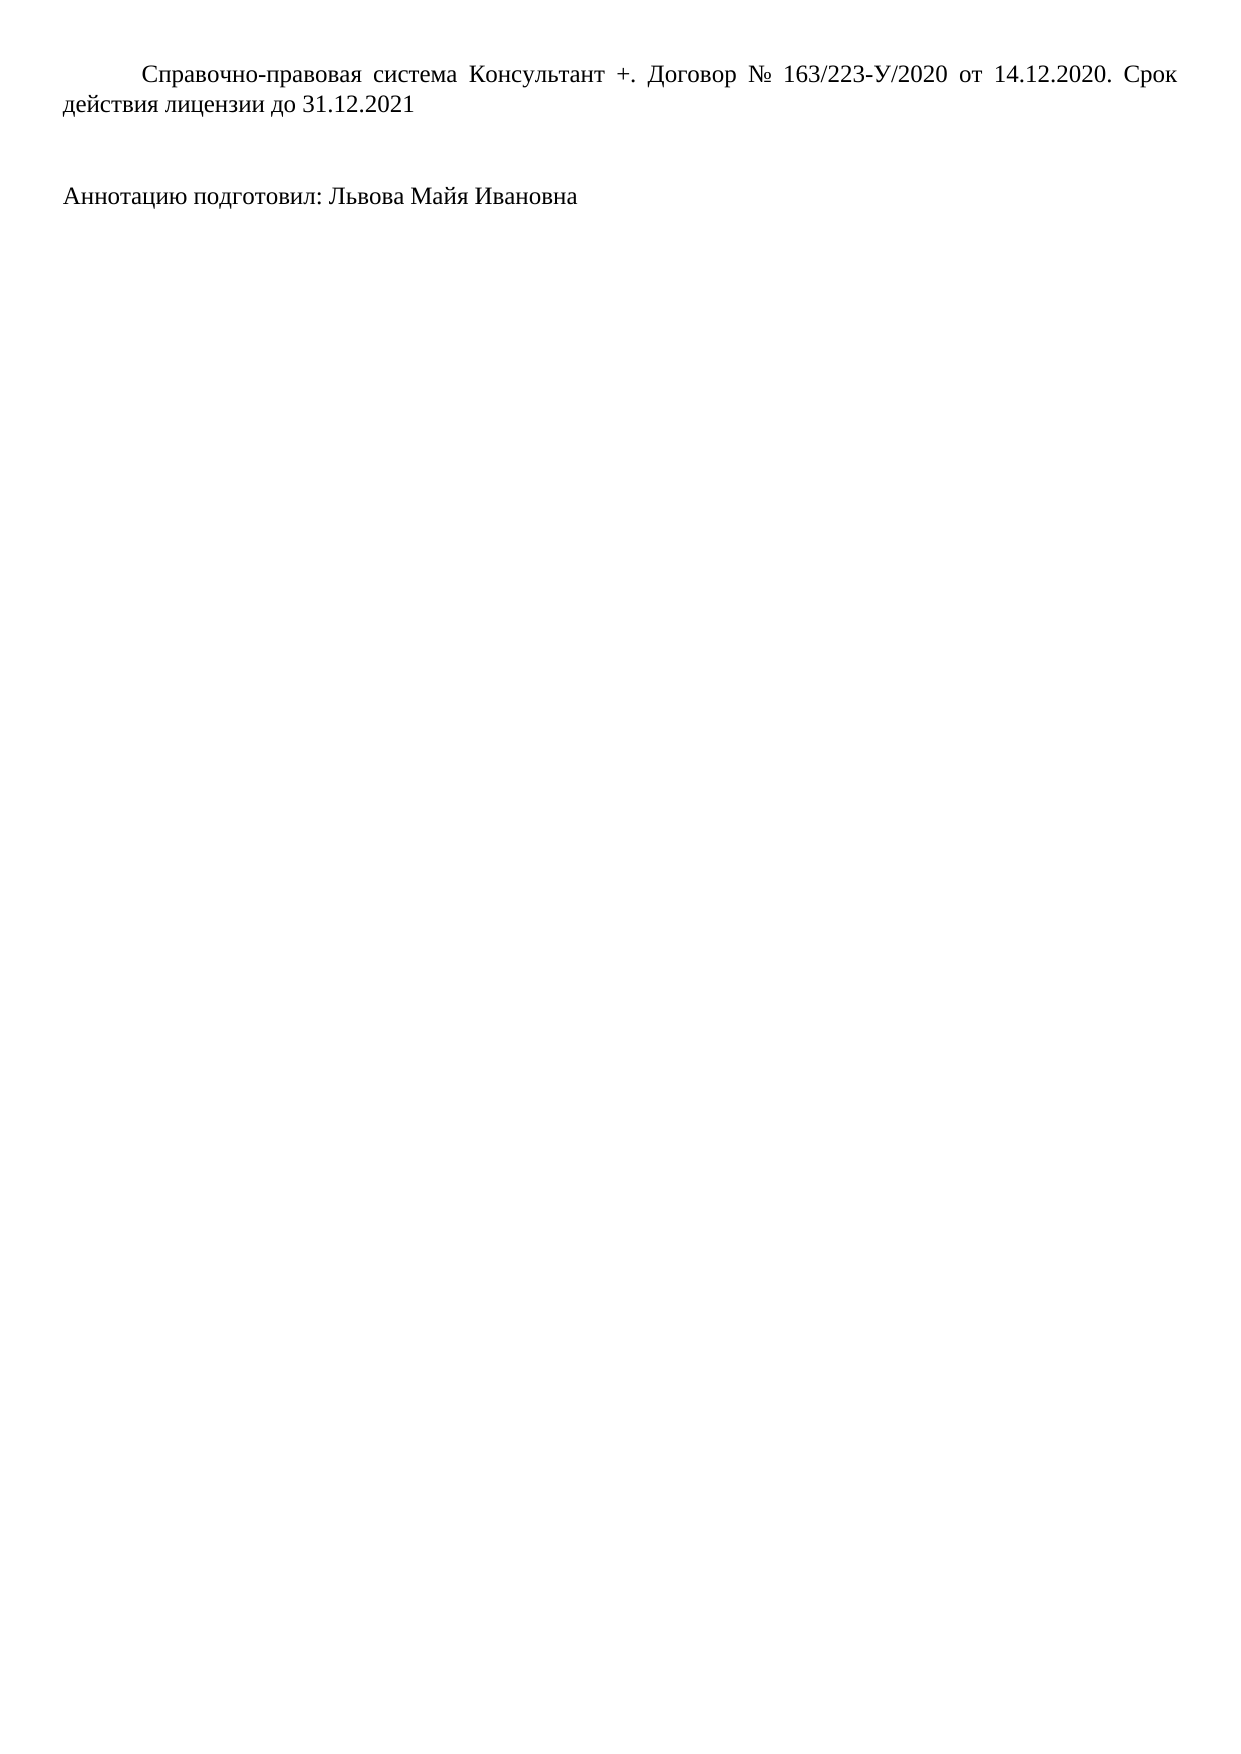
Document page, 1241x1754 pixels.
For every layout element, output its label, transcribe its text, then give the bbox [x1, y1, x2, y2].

table_cell Аннотацию подготовил: Львова Майя Ивановна [59, 173, 1181, 217]
table_header Справочно-правовая система Консультант +. Договор № 163/223-У/2020 от 14.12.2020. Срок действия лицензии до 31.12.2021 [59, 59, 1181, 173]
